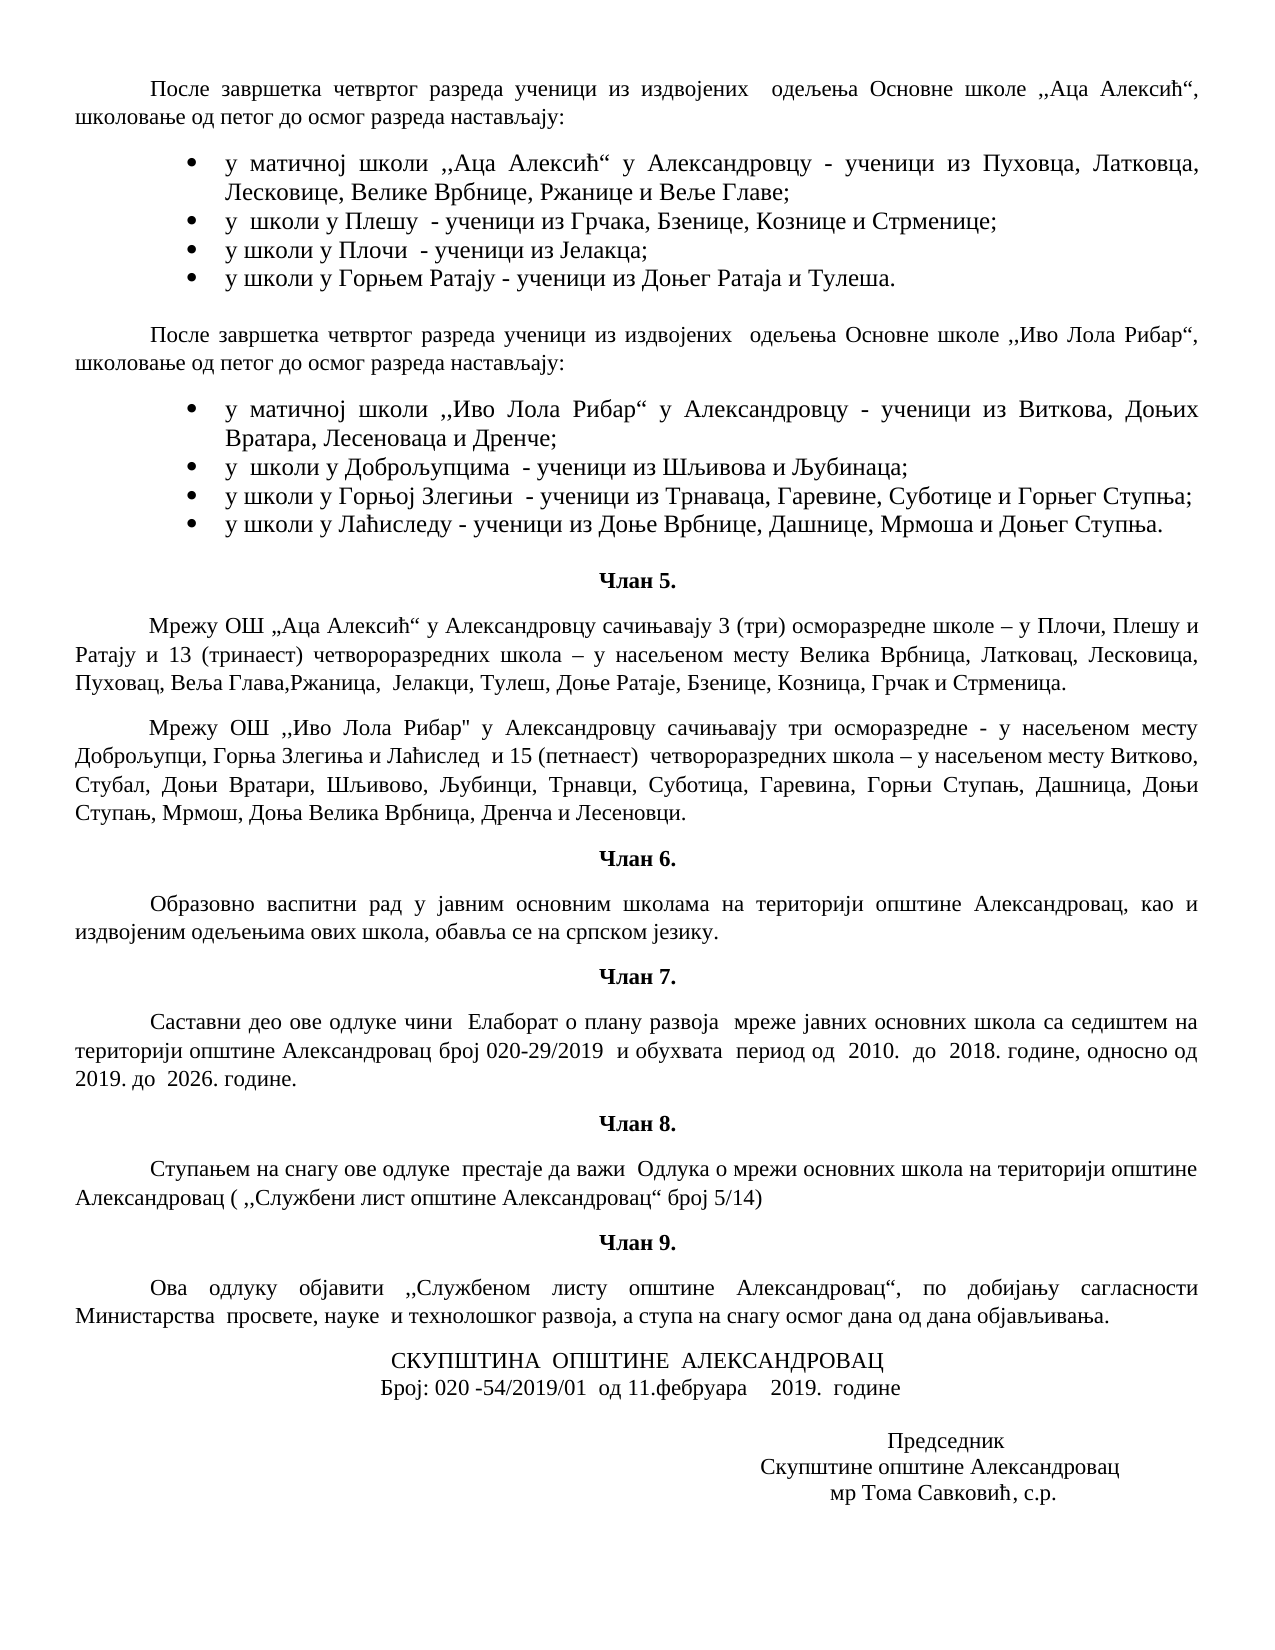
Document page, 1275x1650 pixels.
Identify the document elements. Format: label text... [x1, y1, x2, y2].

list у школи у Доброљупцима - ученици из Шљивова и Љубинаца; [187, 452, 1200, 481]
text Мрежу ОШ „Аца Алексић“ у Александровцу сачињавају 3 (три) осморазредне школе – у Плочи, Плешу и Ратају и 13 (тринаест) четвороразредних школа – у насељеном месту Велика Врбница, Латковац, Лесковица, Пуховац, Веља Глава,Ржаница, Јелакци, Тулеш, Доње Ратаје, Бзенице, Козница, Грчак и Стрменица. [75, 612, 1200, 695]
text Члан 6. [75, 844, 1200, 871]
list у матичној школи ,,Аца Алексић“ у Александровцу - ученици из Пуховца, Латковца, Лесковице, Велике Врбнице, Ржанице и Веље Главе; [187, 148, 1200, 206]
text Скупштине општине Александровац [75, 1453, 1200, 1479]
list у школи у Горњем Ратају - ученици из Доњег Ратаја и Тулеша. [187, 263, 1200, 292]
text Ова одлуку објавити ,,Службеном листу општине Александровац“, по добијању сагласности Министарства просвете, науке и технолошког развоја, а ступа на снагу осмог дана од дана објављивања. [75, 1274, 1200, 1329]
text После завршетка четвртог разреда ученици из издвојених одељења Основне школе ,,Аца Алексић“, школовање од петог до осмог разреда настављају: [75, 75, 1200, 130]
list у школи у Плочи - ученици из Јелакца; [187, 235, 1200, 263]
list у школи у Плешу - ученици из Грчака, Бзенице, Кознице и Стрменице; [187, 206, 1200, 235]
text Члан 7. [75, 963, 1200, 989]
text Саставни део ове одлуке чини Елаборат о плану развоја мреже јавних основних школа са седиштем на територији општине Александровац број 020-29/2019 и обухвата период од 2010. до 2018. године, односно од 2019. до 2026. године. [75, 1008, 1200, 1092]
text После завршетка четвртог разреда ученици из издвојених одељења Основне школе ,,Иво Лола Рибар“, школовање од петог до осмог разреда настављају: [75, 321, 1200, 376]
text СКУПШТИНА ОПШТИНЕ АЛЕКСАНДРОВАЦ [75, 1348, 1200, 1374]
text Ступањем на снагу ове одлуке престаје да важи Одлука о мрежи основних школа на територији општине Александровац ( ,,Службени лист општине Александровац“ број 5/14) [75, 1155, 1200, 1210]
text Број: 020 -54/2019/01 од 11.фебруара 2019. године [75, 1374, 1200, 1400]
text Образовно васпитни рад у јавним основним школама на територији општине Александровац, као и издвојеним одељењима ових школа, обавља се на српском језику. [75, 890, 1200, 944]
list у матичној школи ,,Иво Лола Рибар“ у Александровцу - ученици из Виткова, Доњих Вратара, Лесеноваца и Дренче; [187, 394, 1200, 452]
text Члан 5. [75, 567, 1200, 593]
text Члан 8. [75, 1110, 1200, 1137]
list у школи у Лаћиследу - ученици из Доње Врбнице, Дашнице, Мрмоша и Доњег Ступња. [187, 509, 1200, 538]
text мр Тома Савковић, с.р. [75, 1479, 1200, 1506]
text Председник [75, 1427, 1200, 1453]
text Мрежу ОШ ,,Иво Лола Рибар'' у Александровцу сачињавају три осморазредне - у насељеном месту Доброљупци, Горња Злегиња и Лаћислед и 15 (петнаест) четвороразредних школа – у насељеном месту Витково, Стубал, Доњи Вратари, Шљивово, Љубинци, Трнавци, Суботица, Гаревина, Горњи Ступањ, Дашница, Доњи Ступањ, Мрмош, Доња Велика Врбница, Дренча и Лесеновци. [75, 714, 1200, 826]
list у школи у Горњој Злегињи - ученици из Трнаваца, Гаревине, Суботице и Горњег Ступња; [187, 481, 1200, 509]
text Члан 9. [75, 1229, 1200, 1255]
